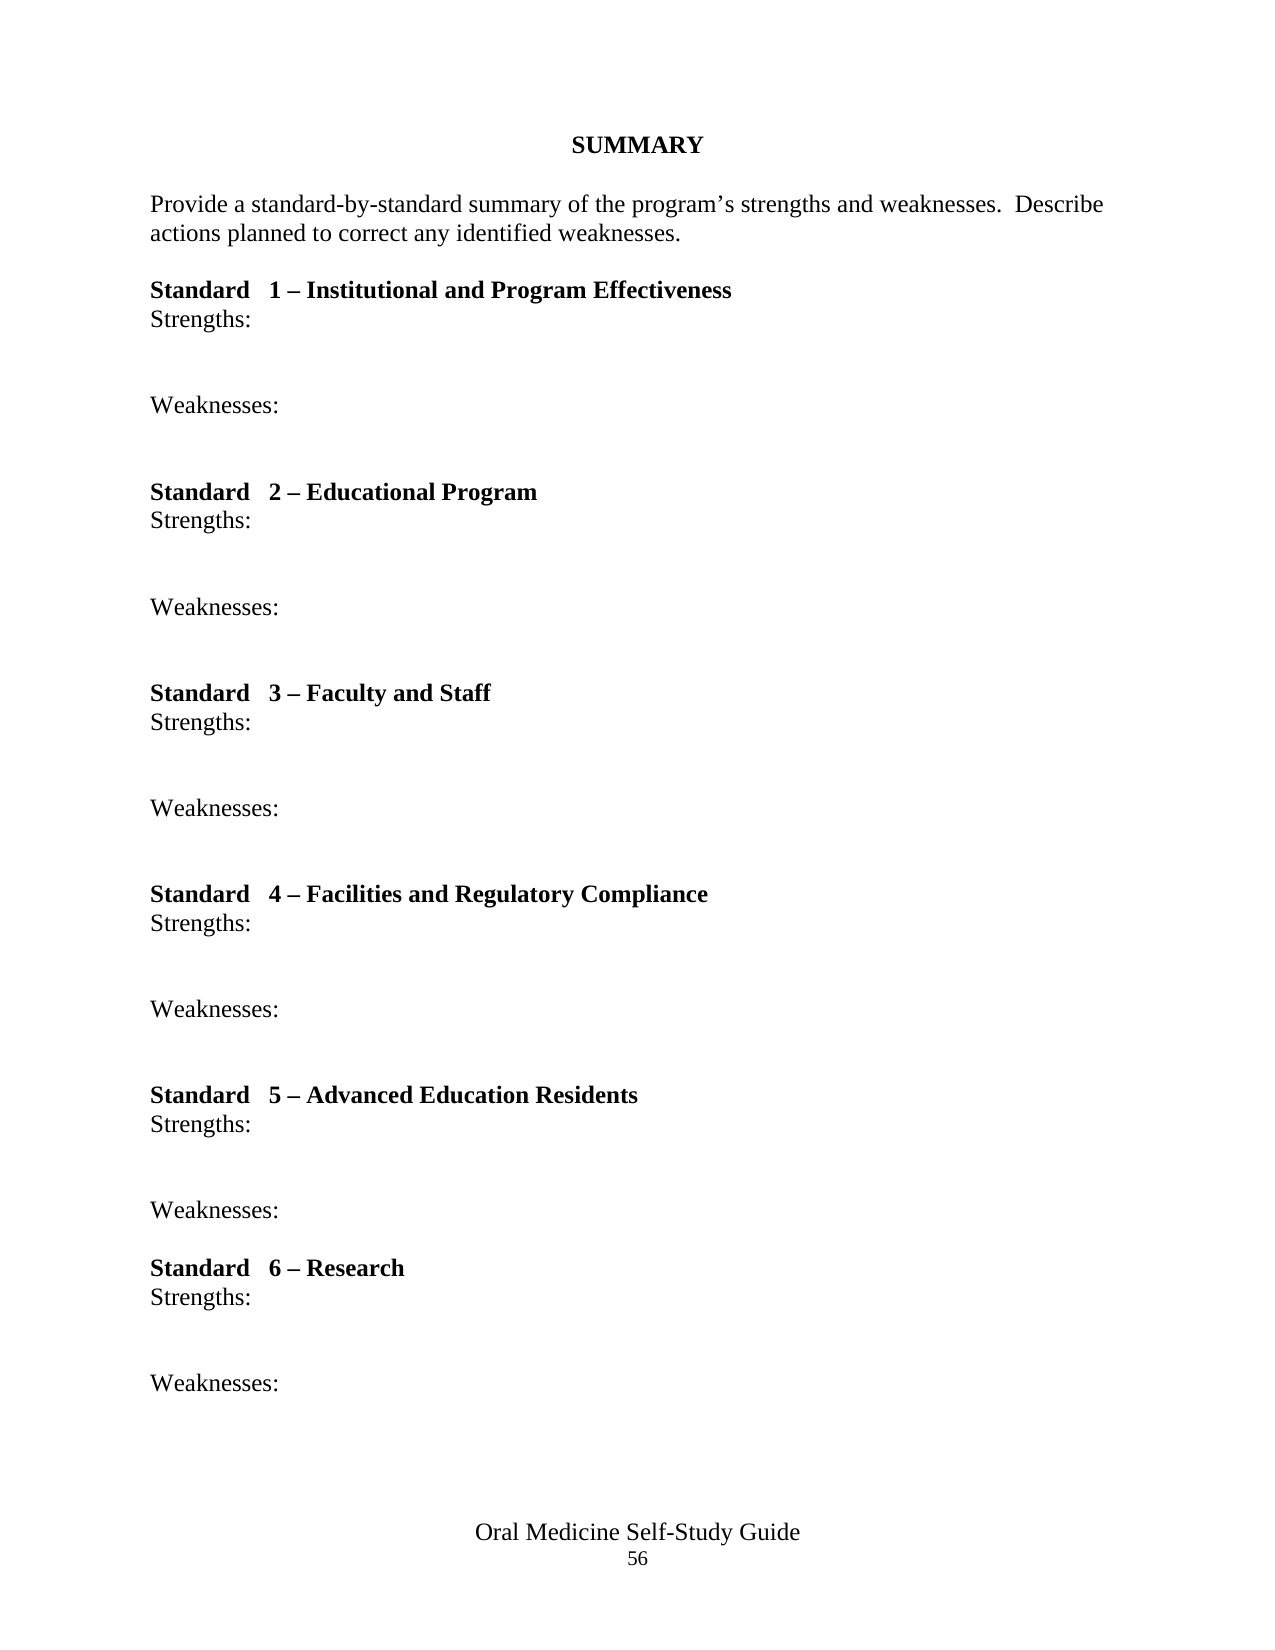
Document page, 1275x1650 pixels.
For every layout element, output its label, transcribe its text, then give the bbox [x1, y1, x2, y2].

text Strengths: [150, 908, 1125, 937]
text Strengths: [150, 1109, 1125, 1138]
text Weaknesses: [150, 592, 1125, 620]
text Standard 5 – Advanced Education Residents [150, 1080, 1125, 1109]
text Standard 4 – Facilities and Regulatory Compliance [150, 879, 1125, 908]
text Weaknesses: [150, 793, 1125, 822]
text Standard 3 – Faculty and Staff [150, 678, 1125, 707]
text Weaknesses: [150, 390, 1125, 419]
text Weaknesses: [150, 1195, 1125, 1224]
text Standard 1 – Institutional and Program Effectiveness [150, 275, 1125, 304]
text Strengths: [150, 304, 1125, 333]
subtitle SUMMARY [150, 130, 1125, 159]
text Weaknesses: [150, 994, 1125, 1023]
text Strengths: [150, 707, 1125, 735]
text Provide a standard-by-standard summary of the program’s strengths and weaknesses. Describe actions planned to correct any identified weaknesses. [150, 189, 1125, 247]
text Standard 6 – Research [150, 1253, 1125, 1282]
text Strengths: [150, 1282, 1125, 1310]
text Standard 2 – Educational Program [150, 477, 1125, 505]
text Strengths: [150, 505, 1125, 534]
text Weaknesses: [150, 1368, 1125, 1397]
